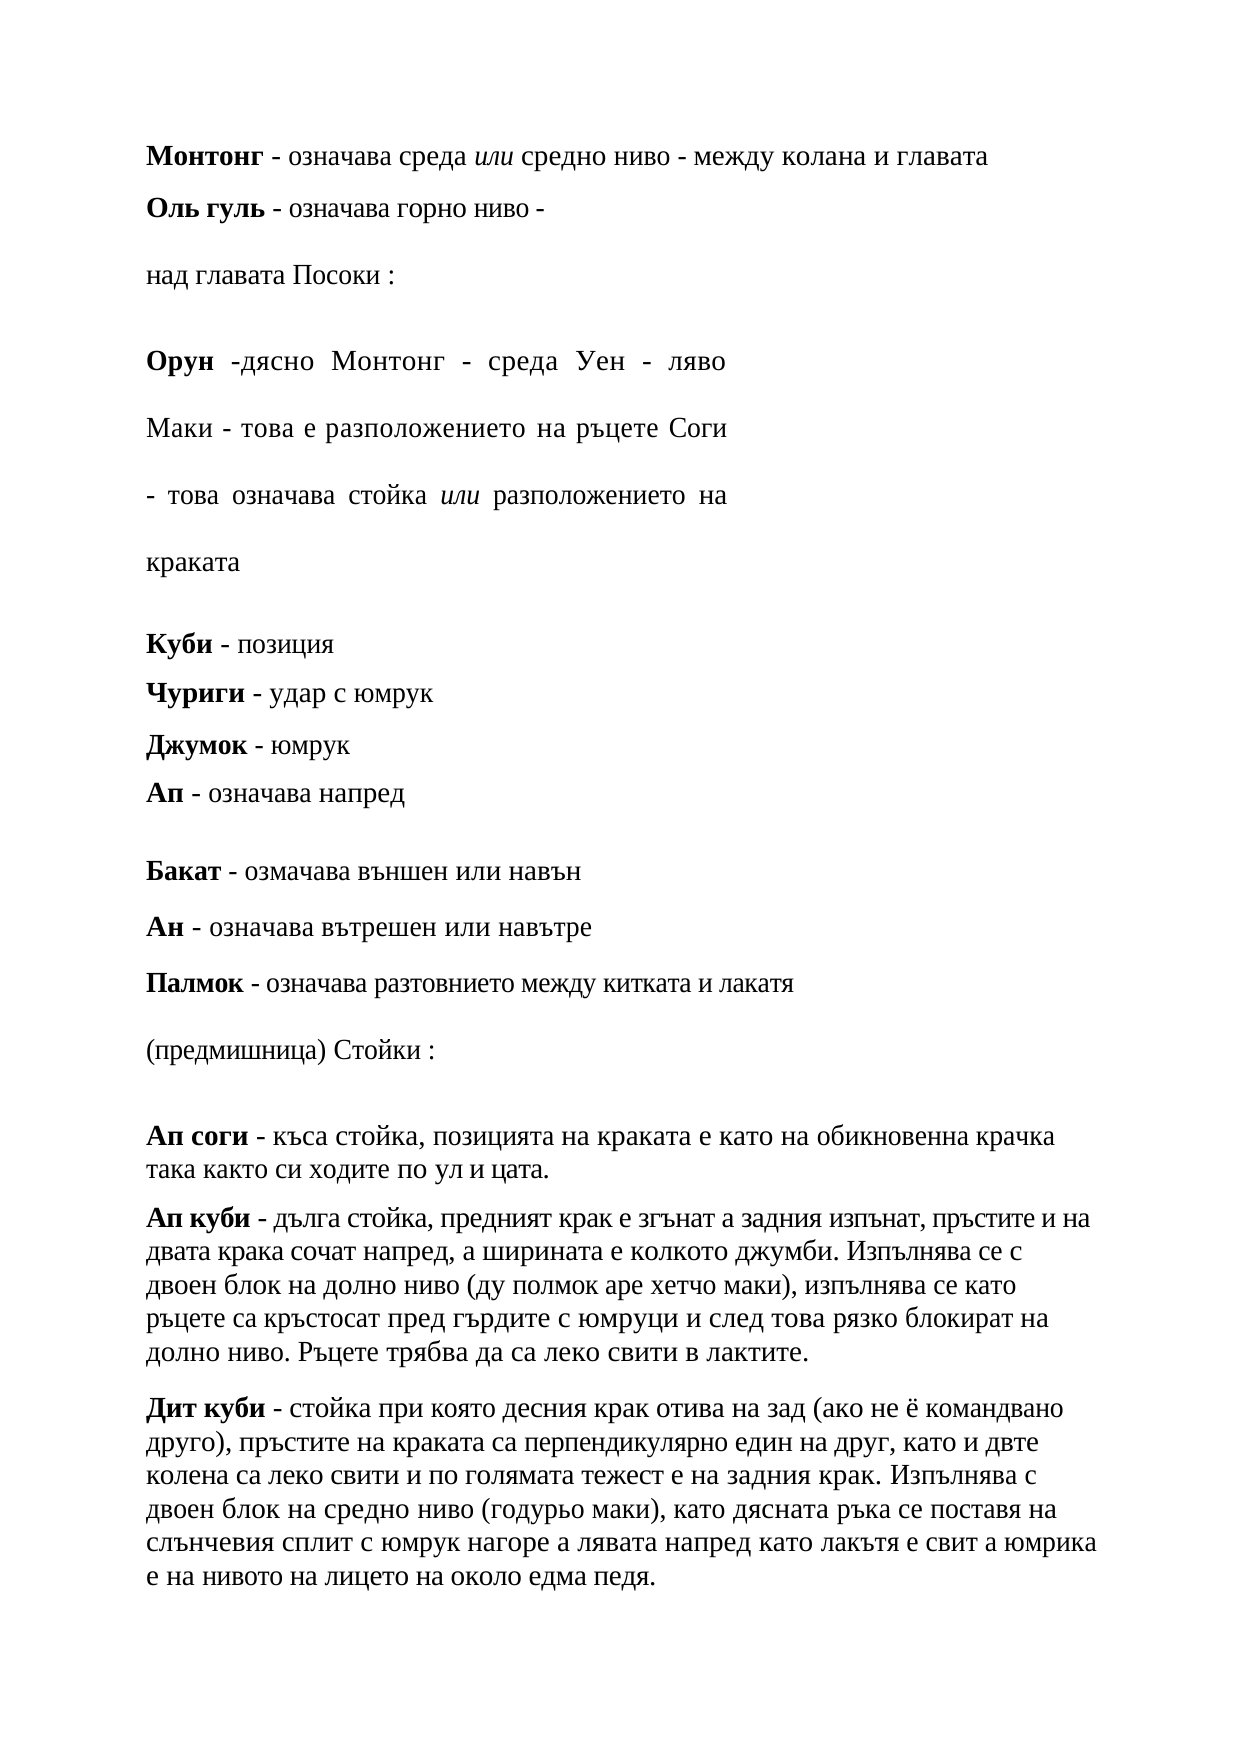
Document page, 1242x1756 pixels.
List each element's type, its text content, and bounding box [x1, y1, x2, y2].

text Куби - позиция [146, 627, 1102, 660]
text Чуриги - удар с юмрук [146, 675, 1102, 709]
text Джумок - юмрук [146, 727, 1102, 761]
text Монтонг - означава среда или средно ниво - между колана и главата [146, 138, 1102, 172]
text Дит куби - стойка при която десния крак отива на зад (ако не ё командвано друго), пръстите на краката са перпендикулярно един на друг, като и двте колена са леко свити и по голямата тежест е на задния крак. Изпълнява с двоен блок на средно ниво (годурьо маки), като дясната ръка се поставя на слънчевия сплит с юмрук нагоре а лявата напред като лакътя е свит а юмрика е на нивото на лицето на около едма педя. [146, 1390, 1102, 1591]
text Оль гуль - означава горно ниво - над главата Посоки : [146, 190, 592, 291]
text Ан - означава вътрешен или навътре [146, 909, 1102, 942]
text Орун -дясно Монтонг - среда Уен - ляво Маки - това е разположението на ръцете Соги - това означава стойка или разположението на краката [146, 343, 727, 578]
text Ап соги - къса стойка, позицията на краката е като на обикновенна крачка така както си ходите по ул и цата. [146, 1118, 1087, 1185]
text Ап - означава напред [146, 776, 1102, 809]
text Бакат - озмачава външен или навън [146, 858, 1102, 886]
text Ап куби - дълга стойка, предният крак е згънат а задния изпънат, пръстите и на двата крака сочат напред, а ширината е колкото джумби. Изпълнява се с двоен блок на долно ниво (ду полмок аре хетчо маки), изпълнява се като ръцете са кръстосат пред гърдите с юмруци и след това рязко блокират на долно ниво. Ръцете трябва да са леко свити в лактите. [146, 1200, 1094, 1368]
text Палмок - означава разтовнието между китката и лакатя (предмишница) Стойки : [146, 965, 839, 1066]
